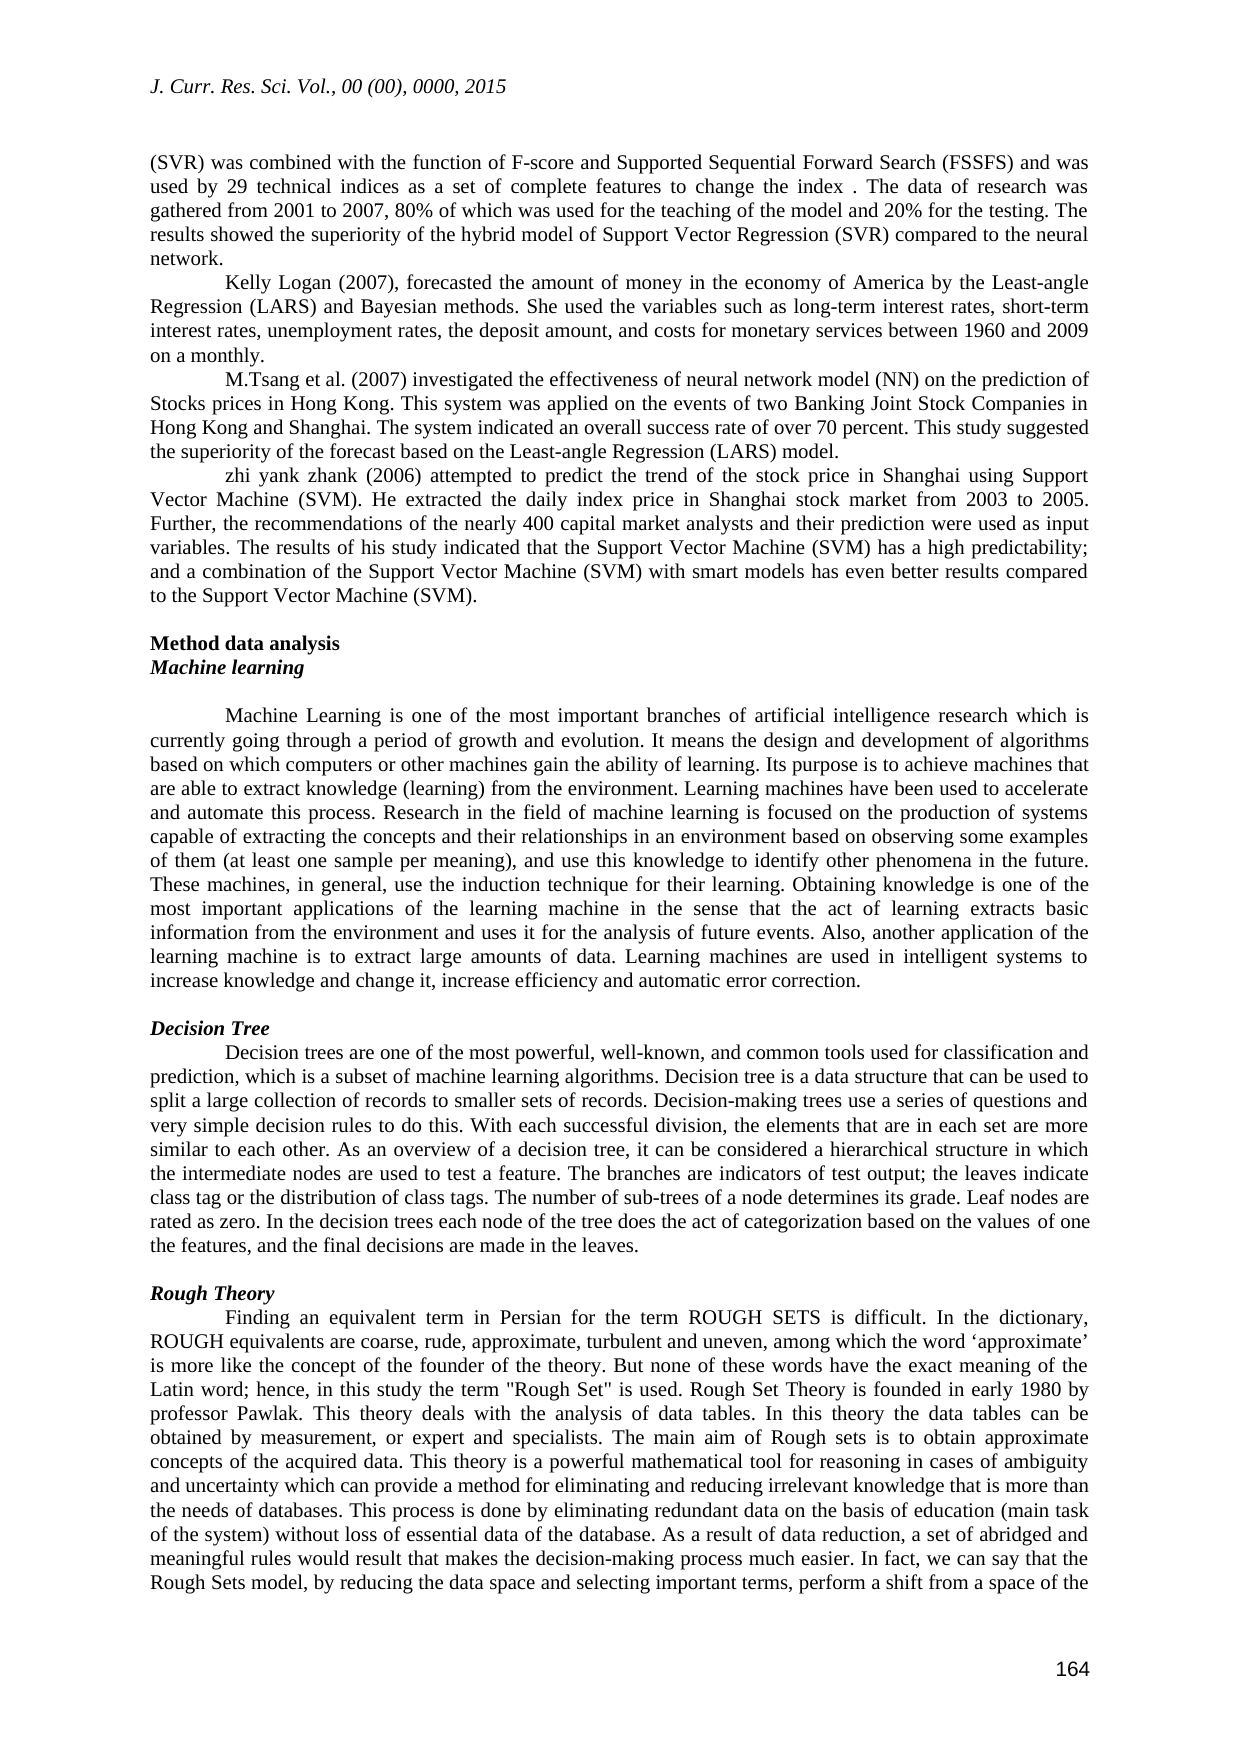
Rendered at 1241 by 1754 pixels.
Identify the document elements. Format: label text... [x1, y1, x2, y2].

text zhi yank zhank (2006) attempted to predict the trend of the stock price in Shanghai using Support Vector Machine (SVM). He extracted the daily index price in Shanghai stock market from 2003 to 2005. Further, the recommendations of the nearly 400 capital market analysts and their prediction were used as input variables. The results of his study indicated that the Support Vector Machine (SVM) has a high predictability; and a combination of the Support Vector Machine (SVM) with smart models has even better results compared to the Support Vector Machine (SVM). [150, 463, 1090, 607]
text M.Tsang et al. (2007) investigated the effectiveness of neural network model (NN) on the prediction of Stocks prices in Hong Kong. This system was applied on the events of two Banking Joint Stock Companies in Hong Kong and Shanghai. The system indicated an overall success rate of over 70 percent. This study suggested the superiority of the forecast based on the Least-angle Regression (LARS) model. [150, 367, 1090, 463]
text Decision trees are one of the most powerful, well-known, and common tools used for classification and prediction, which is a subset of machine learning algorithms. Decision tree is a data structure that can be used to split a large collection of records to smaller sets of records. Decision-making trees use a series of questions and very simple decision rules to do this. With each successful division, the elements that are in each set are more similar to each other. As an overview of a decision tree, it can be considered a hierarchical structure in which the intermediate nodes are used to test a feature. The branches are indicators of test output; the leaves indicate class tag or the distribution of class tags. The number of sub-trees of a node determines its grade. Leaf nodes are rated as zero. In the decision trees each node of the tree does the act of categorization based on the values ​​of one the features, and the final decisions are made in the leaves. [150, 1040, 1090, 1257]
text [150, 1305, 1090, 1594]
text Decision Tree [150, 1016, 1090, 1040]
text Rough Theory [150, 1281, 1090, 1305]
text Method data analysis [150, 631, 1090, 655]
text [150, 150, 1090, 270]
text Machine Learning is one of the most important branches of artificial intelligence research which is currently going through a period of growth and evolution. It means the design and development of algorithms based on which computers or other machines gain the ability of learning. Its purpose is to achieve machines that are able to extract knowledge (learning) from the environment. Learning machines have been used to accelerate and automate this process. Research in the field of machine learning is focused on the production of systems capable of extracting the concepts and their relationships in an environment based on observing some examples of them (at least one sample per meaning), and use this knowledge to identify other phenomena in the future. These machines, in general, use the induction technique for their learning. Obtaining knowledge is one of the most important applications of the learning machine in the sense that the act of learning extracts basic information from the environment and uses it for the analysis of future events. Also, another application of the learning machine is to extract large amounts of data. Learning machines are used in intelligent systems to increase knowledge and change it, increase efficiency and automatic error correction. [150, 703, 1090, 992]
text Machine learning [150, 655, 1090, 679]
text Kelly Logan (2007), forecasted the amount of money in the economy of America by the Least-angle Regression (LARS) and Bayesian methods. She used the variables such as long-term interest rates, short-term interest rates, unemployment rates, the deposit amount, and costs for monetary services between 1960 and 2009 on a monthly. [150, 270, 1090, 367]
